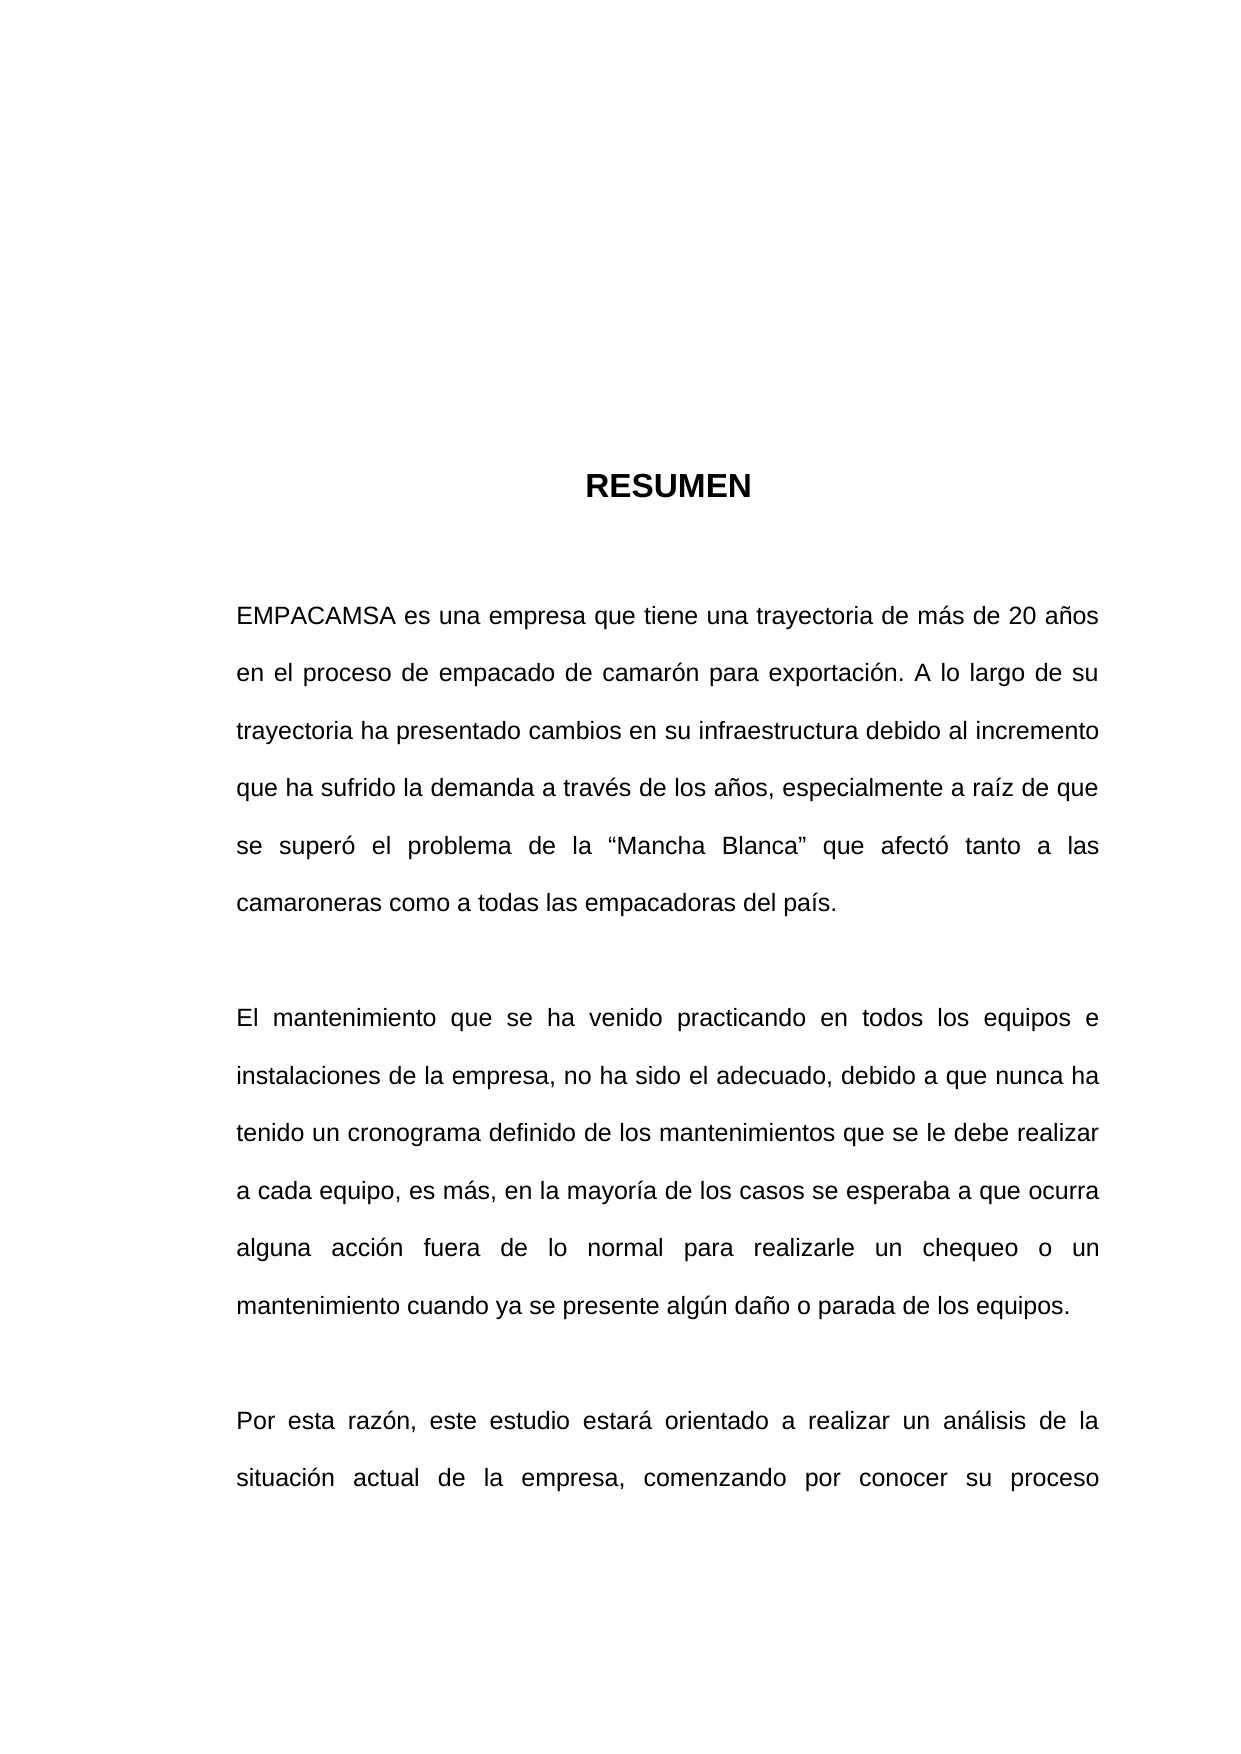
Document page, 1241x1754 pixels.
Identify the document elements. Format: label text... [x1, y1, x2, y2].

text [236, 1406, 1101, 1492]
text El mantenimiento que se ha venido practicando en todos los equipos e instalaciones de la empresa, no ha sido el adecuado, debido a que nunca ha tenido un cronograma definido de los mantenimientos que se le debe realizar a cada equipo, es más, en la mayoría de los casos se esperaba a que ocurra alguna acción fuera de lo normal para realizarle un chequeo o un mantenimiento cuando ya se presente algún daño o parada de los equipos. [236, 1003, 1101, 1319]
text RESUMEN [236, 466, 1101, 505]
text EMPACAMSA es una empresa que tiene una trayectoria de más de 20 años en el proceso de empacado de camarón para exportación. A lo largo de su trayectoria ha presentado cambios en su infraestructura debido al incremento que ha sufrido la demanda a través de los años, especialmente a raíz de que se superó el problema de ” que afectó tanto a las camaroneras como a todas las empacadoras del país. [236, 601, 1101, 917]
